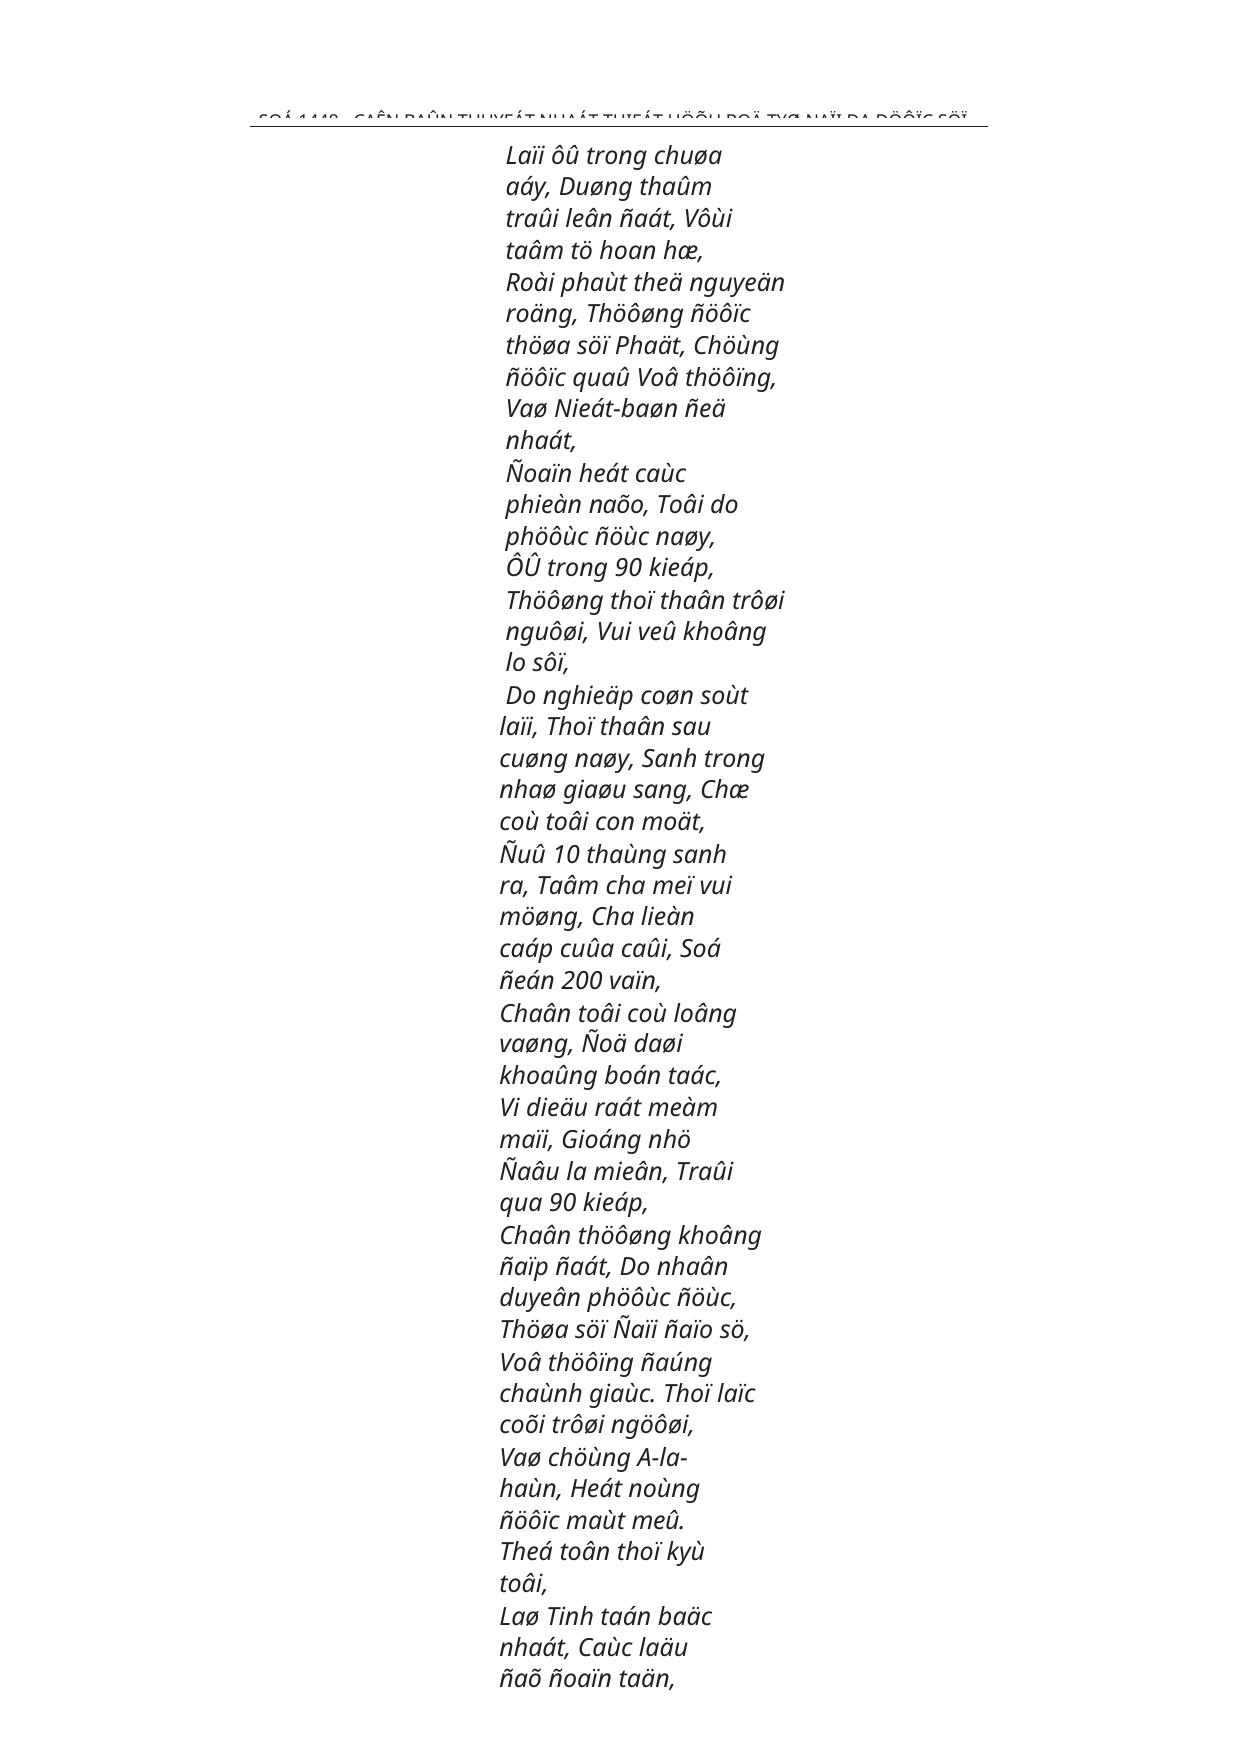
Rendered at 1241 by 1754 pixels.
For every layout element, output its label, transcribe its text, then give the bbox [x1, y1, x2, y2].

text Voâ thöôïng ñaúng chaùnh giaùc. Thoï laïc coõi trôøi ngöôøi, [499, 1346, 790, 1441]
text Chaân thöôøng khoâng ñaïp ñaát, Do nhaân duyeân phöôùc ñöùc, Thöøa söï Ñaïi ñaïo sö, [499, 1219, 793, 1346]
text Vaø chöùng A-la-haùn, Heát noùng ñöôïc maùt meû. Theá toân thoï kyù toâi, [499, 1441, 739, 1600]
text Do nghieäp coøn soùt laïi, Thoï thaân sau cuøng naøy, Sanh trong nhaø giaøu sang, Chæ coù toâi con moät, [499, 679, 769, 838]
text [499, 1600, 729, 1695]
text Thöôøng thoï thaân trôøi nguôøi, Vui veû khoâng lo sôï, [505, 584, 792, 679]
text Chaân toâi coù loâng vaøng, Ñoä daøi khoaûng boán taác, Vi dieäu raát meàm maïi, Gioáng nhö Ñaâu la mieân, Traûi qua 90 kieáp, [499, 997, 748, 1219]
text Roài phaùt theä nguyeän roäng, Thöôøng ñöôïc thöøa söï Phaät, Chöùng ñöôïc quaû Voâ thöôïng, Vaø Nieát-baøn ñeä nhaát, [505, 266, 795, 457]
text Laïi ôû trong chuøa aáy, Duøng thaûm traûi leân ñaát, Vôùi taâm tö hoan hæ, [505, 139, 750, 266]
text Ñoaïn heát caùc phieàn naõo, Toâi do phöôùc ñöùc naøy, ÔÛ trong 90 kieáp, [505, 457, 757, 584]
text Ñuû 10 thaùng sanh ra, Taâm cha meï vui möøng, Cha lieàn caáp cuûa caûi, Soá ñeán 200 vaïn, [499, 838, 733, 997]
